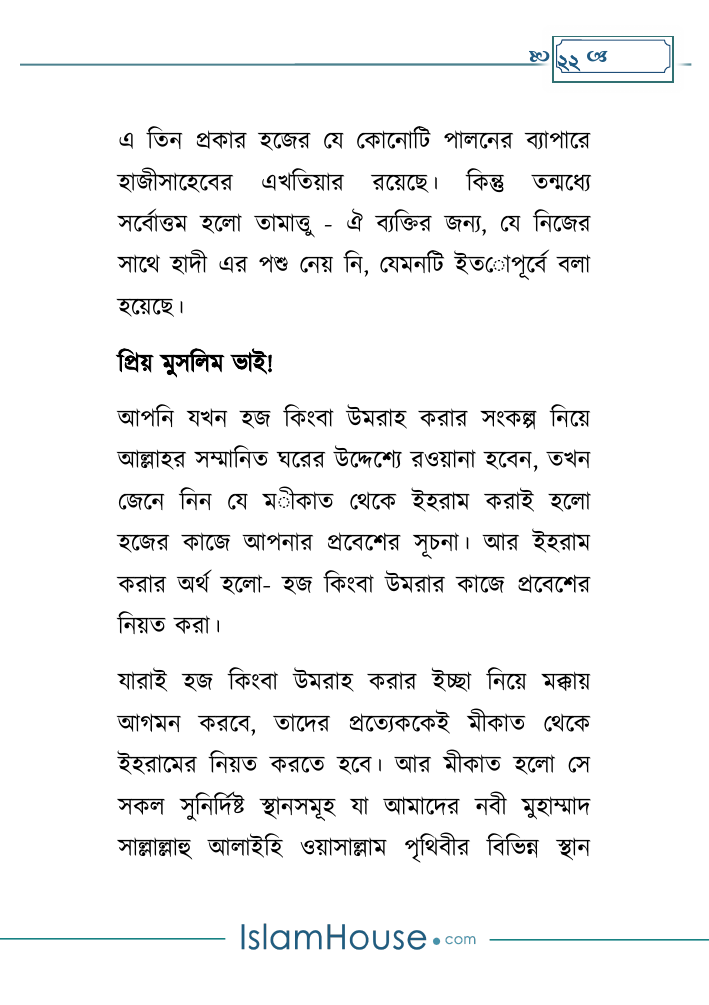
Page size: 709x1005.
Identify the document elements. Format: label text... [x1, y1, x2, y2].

picture [0, 918, 226, 955]
text এ তিন প্রকার হজের যে কোনোটি পালনের ব্যাপারে হাজীসাহেবের এখতিয়ার রয়েছে। কিন্তু তন্মধ্যে সর্বোত্তম হলো তামাত্তু - ঐ ব্যক্তির জন্য, যে নিজের সাথে হাদী এর পশু নেয় নি, যেমনটি ইতোপূর্বে বলা হয়েছে। [118, 118, 591, 325]
text প্রিয় মুসলিম ভাই! [118, 340, 591, 381]
text আপনি যখন হজ কিংবা উমরাহ করার সংকল্প নিয়ে আল্লাহর সম্মানিত ঘরের উদ্দেশ্যে রওয়ানা হবেন, তখন জেনে নিন যে মীকাত থেকে ইহরাম করাই হলো হজের কাজে আপনার প্রবেশের সূচনা। আর ইহরাম করার অর্থ হলো- হজ কিংবা উমরার কাজে প্রবেশের নিয়ত করা। [118, 396, 591, 645]
picture [233, 919, 709, 956]
